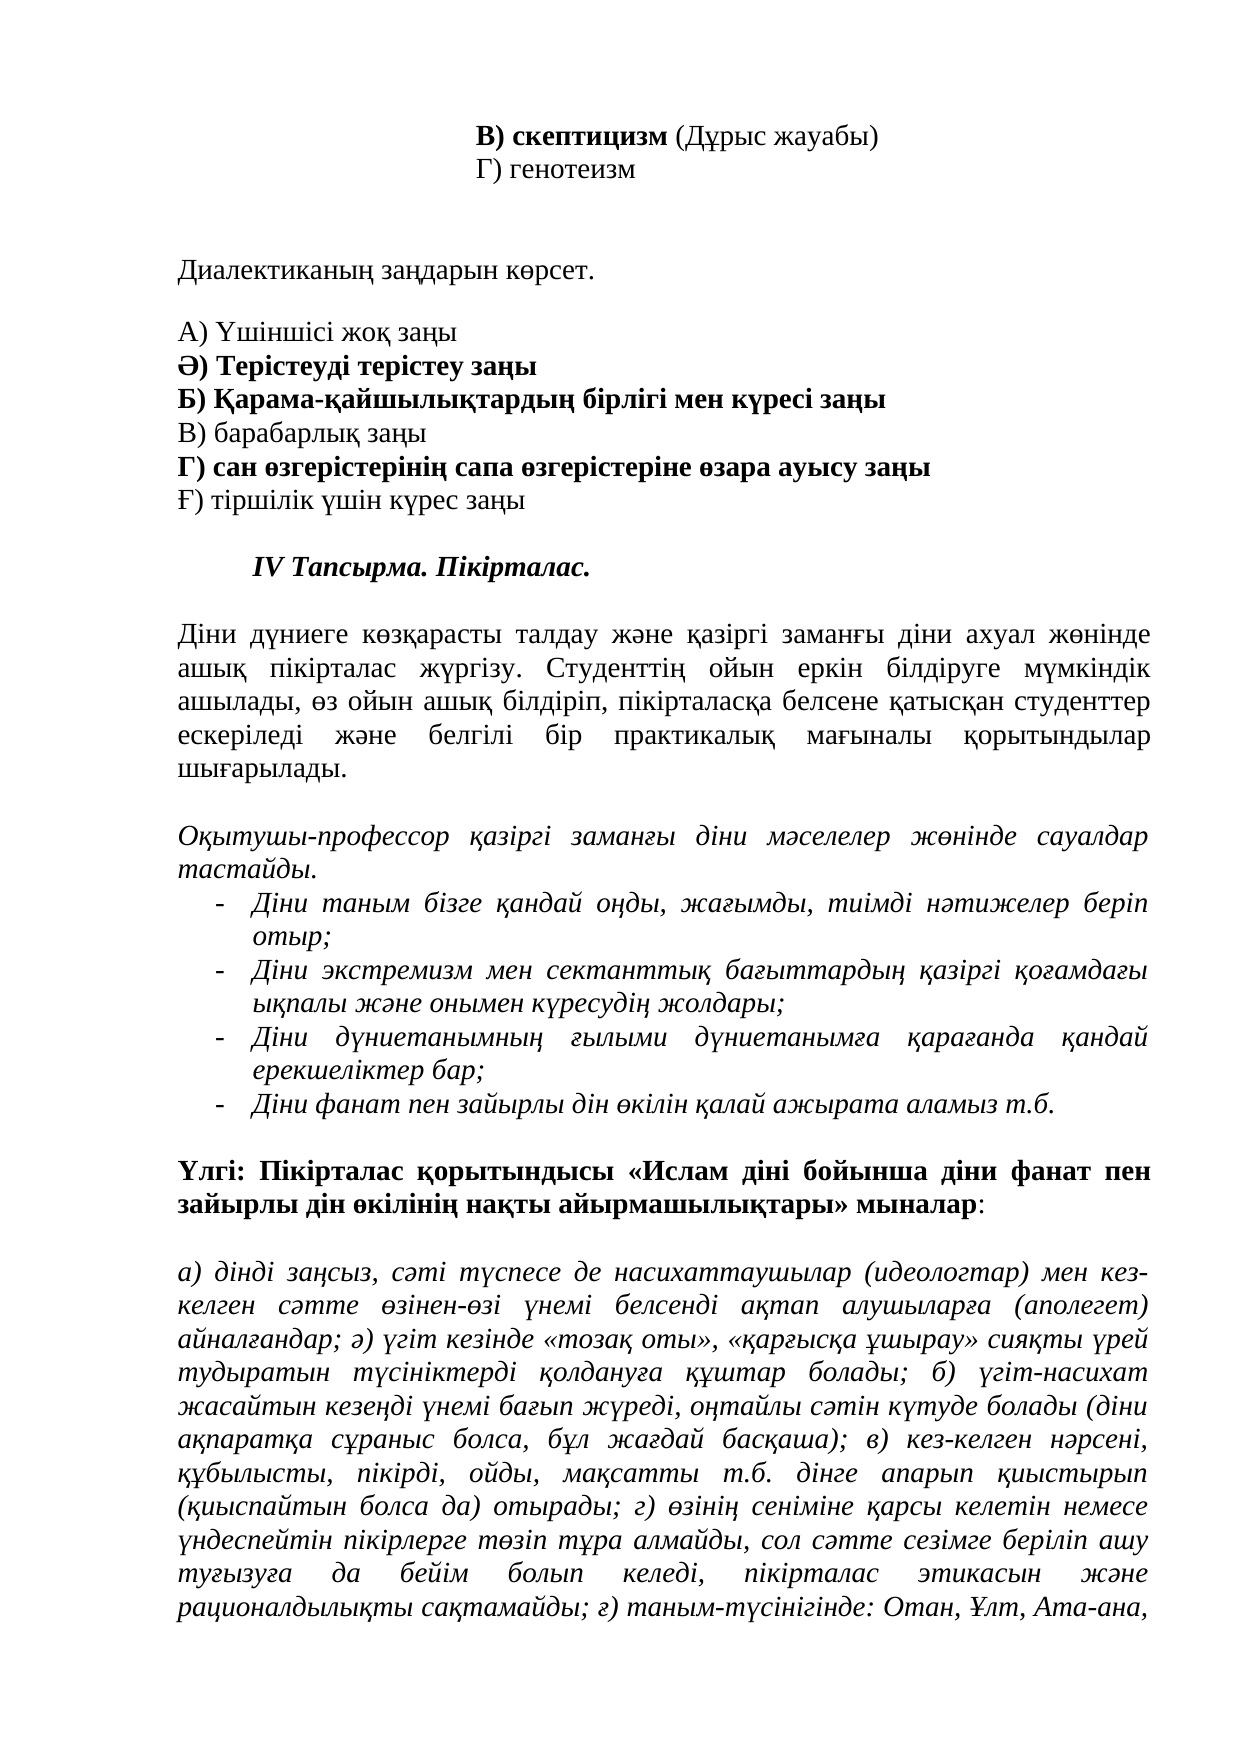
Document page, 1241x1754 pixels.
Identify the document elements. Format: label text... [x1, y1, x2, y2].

text В) скептицизм (Дұрыс жауабы) [177, 118, 1152, 152]
text Ә) Терістеуді терістеу заңы [177, 348, 1152, 382]
subtitle ІV Тапсырма. Пікірталас. [196, 549, 1133, 583]
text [177, 1254, 1152, 1623]
text Б) Қарама-қайшылықтардың бірлігі мен күресі заңы [177, 382, 1152, 415]
text Діни дүниеге көзқарасты талдау және қазіргі заманғы діни ахуал жөнінде ашық пікірталас жүргізу. Студенттің ойын еркін білдіруге мүмкіндік ашылады, өз ойын ашық білдіріп, пікірталасқа белсене қатысқан студенттер ескеріледі және белгілі бір практикалық мағыналы қорытындылар шығарылады. [177, 616, 1152, 784]
list Діни таным бізге қандай оңды, жағымды, тиімді нәтижелер беріп отыр; [215, 885, 1152, 952]
text В) барабарлық заңы [177, 415, 1152, 449]
list Діни фанат пен зайырлы дін өкілін қалай ажырата аламыз т.б. [215, 1086, 1152, 1119]
text Диалектиканың заңдарын көрсет. [177, 252, 1152, 286]
text Ғ) тіршілік үшін күрес заңы [177, 482, 1152, 516]
text Г) генотеизм [177, 152, 1152, 185]
text Г) сан өзгерістерінің сапа өзгерістеріне өзара ауысу заңы [177, 449, 1152, 482]
text Үлгі: Пікірталас қорытындысы «Ислам діні бойынша діни фанат пен зайырлы дін өкілінің нақты айырмашылықтары» мыналар: [177, 1153, 1152, 1220]
list Діни дүниетанымның ғылыми дүниетанымға қарағанда қандай ерекшеліктер бар; [215, 1019, 1152, 1086]
text А) Үшіншісі жоқ заңы [177, 314, 1152, 348]
text Оқытушы-профессор қазіргі заманғы діни мәселелер жөнінде сауалдар тастайды. [177, 818, 1152, 885]
list Діни экстремизм мен сектанттық бағыттардың қазіргі қоғамдағы ықпалы және онымен күресудің жолдары; [215, 952, 1152, 1019]
